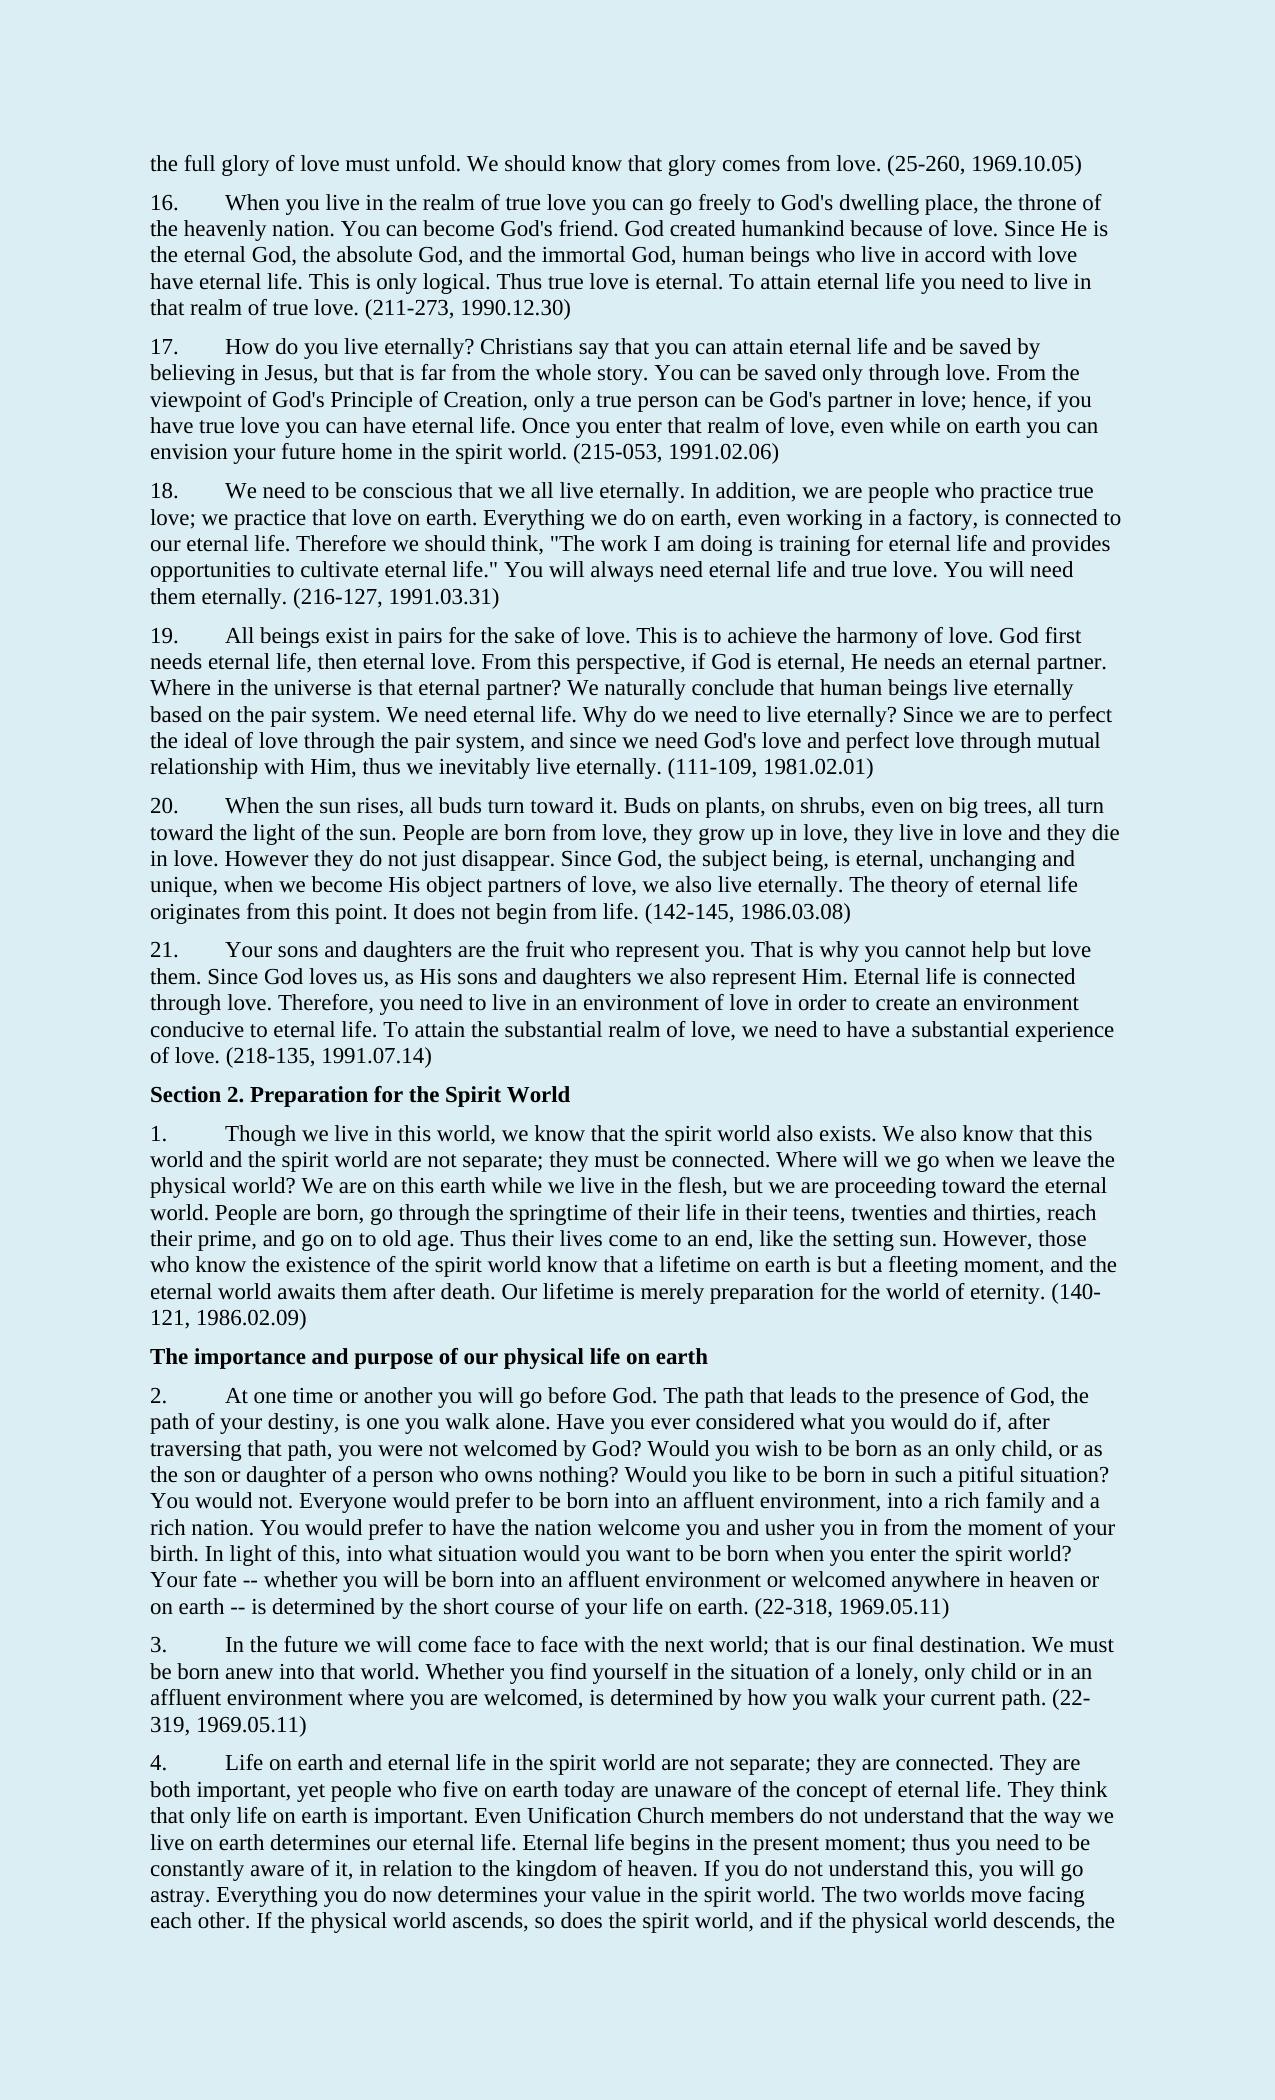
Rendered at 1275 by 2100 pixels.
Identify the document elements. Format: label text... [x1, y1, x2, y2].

text 3. In the future we will come face to face with the next world; that is our final destination. We must be born anew into that world. Whether you find yourself in the situation of a lonely, only child or in an affluent environment where you are welcomed, is determined by how you walk your current path. (22-319, 1969.05.11) [150, 1632, 1125, 1737]
text 17. How do you live eternally? Christians say that you can attain eternal life and be saved by believing in Jesus, but that is far from the whole story. You can be saved only through love. From the viewpoint of God's Principle of Creation, only a true person can be God's partner in love; hence, if you have true love you can have eternal life. Once you enter that realm of love, even while on earth you can envision your future home in the spirit world. (215-053, 1991.02.06) [150, 333, 1125, 465]
text 18. We need to be conscious that we all live eternally. In addition, we are people who practice true love; we practice that love on earth. Everything we do on earth, even working in a factory, is connected to our eternal life. Therefore we should think, "The work I am doing is training for eternal life and provides opportunities to cultivate eternal life." You will always need eternal life and true love. You will need them eternally. (216-127, 1991.03.31) [150, 477, 1125, 609]
text 20. When the sun rises, all buds turn toward it. Buds on plants, on shrubs, even on big trees, all turn toward the light of the sun. People are born from love, they grow up in love, they live in love and they die in love. However they do not just disappear. Since God, the subject being, is eternal, unchanging and unique, when we become His object partners of love, we also live eternally. The theory of eternal life originates from this point. It does not begin from life. (142-145, 1986.03.08) [150, 792, 1125, 924]
text 21. Your sons and daughters are the fruit who represent you. That is why you cannot help but love them. Since God loves us, as His sons and daughters we also represent Him. Eternal life is connected through love. Therefore, you need to live in an environment of love in order to create an environment conducive to eternal life. To attain the substantial realm of love, we need to have a substantial experience of love. (218-135, 1991.07.14) [150, 937, 1125, 1068]
text 2. At one time or another you will go before God. The path that leads to the presence of God, the path of your destiny, is one you walk alone. Have you ever considered what you would do if, after traversing that path, you were not welcomed by God? Would you wish to be born as an only child, or as the son or daughter of a person who owns nothing? Would you like to be born in such a pitiful situation? You would not. Everyone would prefer to be born into an affluent environment, into a rich family and a rich nation. You would prefer to have the nation welcome you and usher you in from the moment of your birth. In light of this, into what situation would you want to be born when you enter the spirit world? Your fate -- whether you will be born into an affluent environment or welcomed anywhere in heaven or on earth -- is determined by the short course of your life on earth. (22-318, 1969.05.11) [150, 1382, 1125, 1619]
text 19. All beings exist in pairs for the sake of love. This is to achieve the harmony of love. God first needs eternal life, then eternal love. From this perspective, if God is eternal, He needs an eternal partner. Where in the universe is that eternal partner? We naturally conclude that human beings live eternally based on the pair system. We need eternal life. Why do we need to live eternally? Since we are to perfect the ideal of love through the pair system, and since we need God's love and perfect love through mutual relationship with Him, thus we inevitably live eternally. (111-109, 1981.02.01) [150, 622, 1125, 780]
text The importance and purpose of our physical life on earth [150, 1343, 1125, 1369]
text 16. When you live in the realm of true love you can go freely to God's dwelling place, the throne of the heavenly nation. You can become God's friend. God created humankind because of love. Since He is the eternal God, the absolute God, and the immortal God, human beings who live in accord with love have eternal life. This is only logical. Thus true love is eternal. To attain eternal life you need to live in that realm of true love. (211-273, 1990.12.30) [150, 189, 1125, 321]
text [150, 150, 1125, 176]
text Section 2. Preparation for the Spirit World [150, 1081, 1125, 1107]
text 1. Though we live in this world, we know that the spirit world also exists. We also know that this world and the spirit world are not separate; they must be connected. Where will we go when we leave the physical world? We are on this earth while we live in the flesh, but we are proceeding toward the eternal world. People are born, go through the springtime of their life in their teens, twenties and thirties, reach their prime, and go on to old age. Thus their lives come to an end, like the setting sun. However, those who know the existence of the spirit world know that a lifetime on earth is but a fleeting moment, and the eternal world awaits them after death. Our lifetime is merely preparation for the world of eternity. (140-121, 1986.02.09) [150, 1120, 1125, 1331]
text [150, 1749, 1125, 1934]
